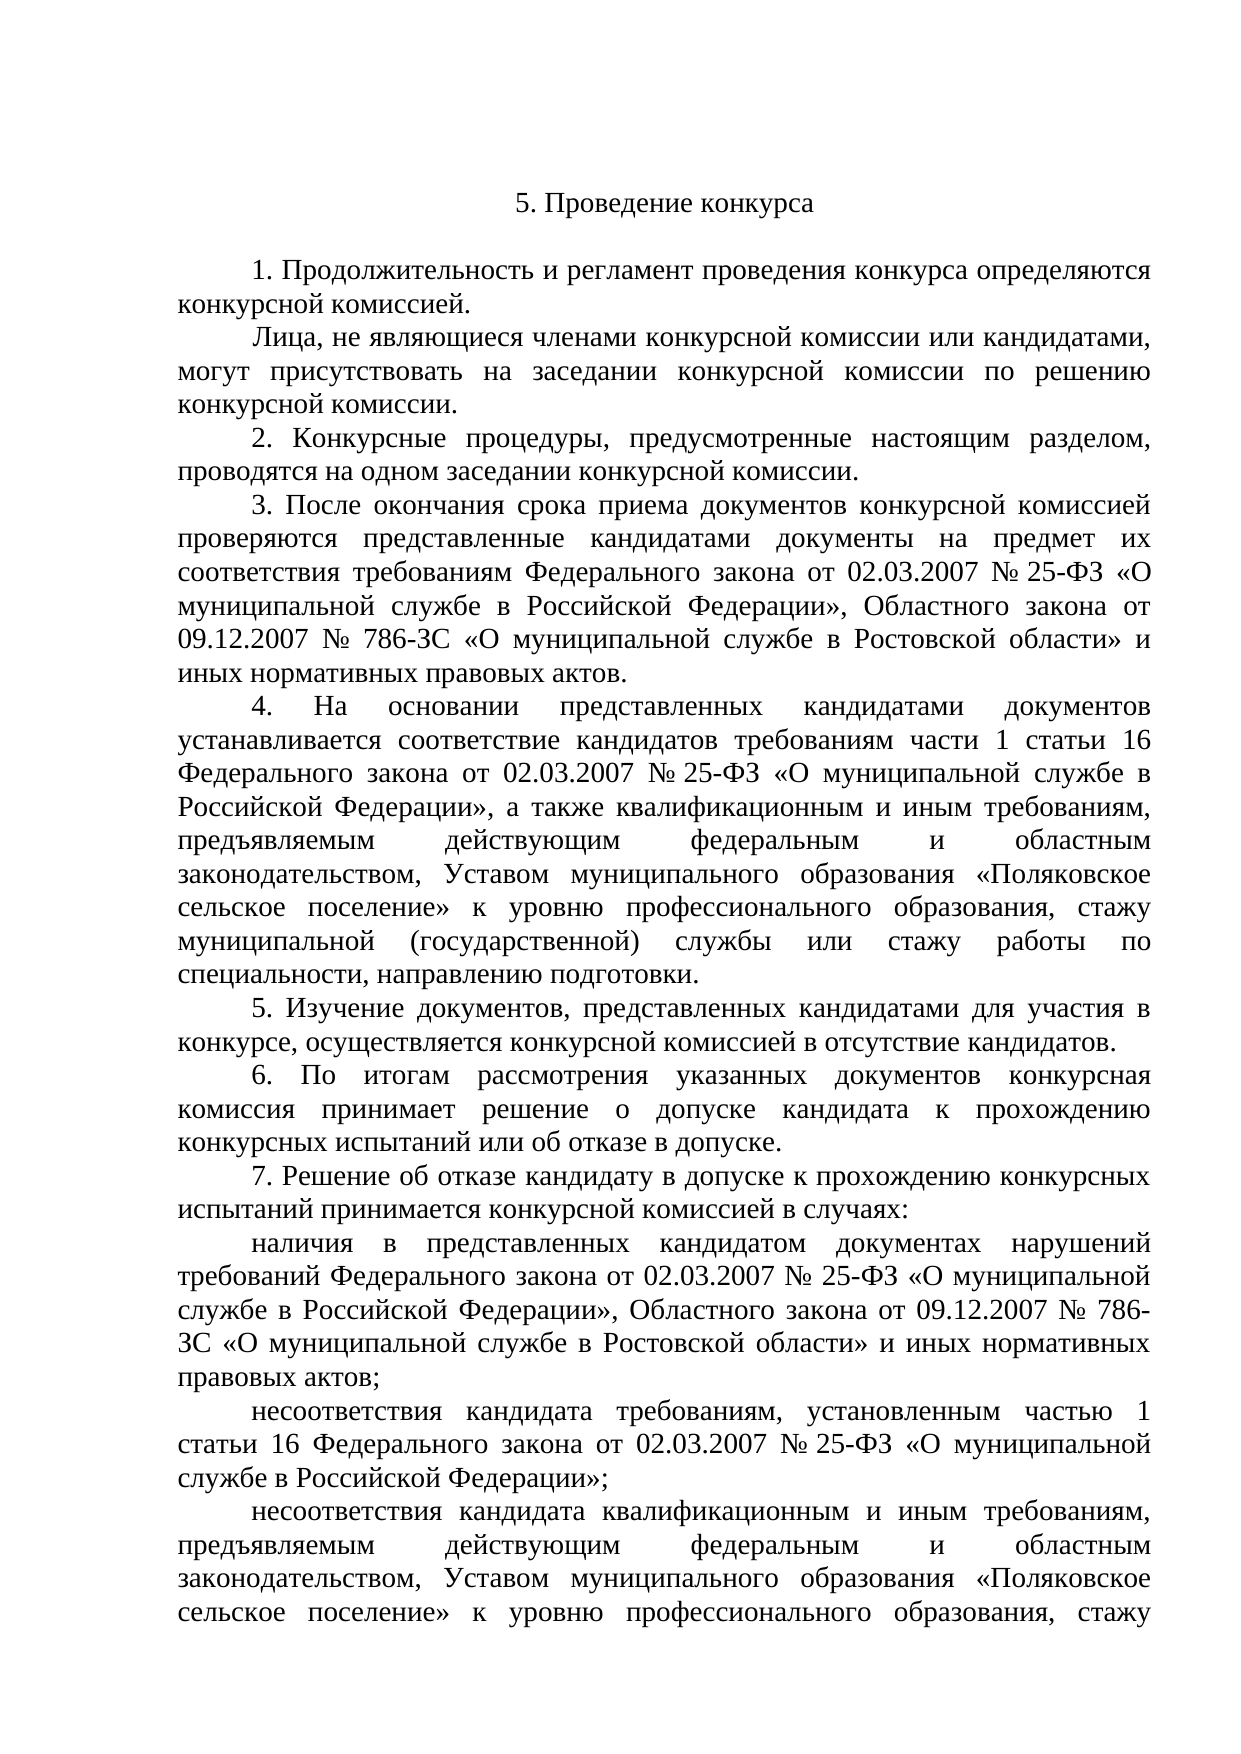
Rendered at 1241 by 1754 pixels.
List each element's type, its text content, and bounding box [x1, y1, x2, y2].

text 2. Конкурсные процедуры, предусмотренные настоящим разделом, проводятся на одном заседании конкурсной комиссии. [177, 420, 1152, 487]
text 3. После окончания срока приема документов конкурсной комиссией проверяются представленные кандидатами документы на предмет их соответствия требованиям Федерального закона от 02.03.2007 № 25-ФЗ «О муниципальной службе в Российской Федерации», Областного закона от 09.12.2007 № 786-ЗС «О муниципальной службе в Ростовской области» и иных нормативных правовых актов. [177, 487, 1152, 688]
text 7. Решение об отказе кандидату в допуске к прохождению конкурсных испытаний принимается конкурсной комиссией в случаях: [177, 1158, 1152, 1225]
text наличия в представленных кандидатом документах нарушений требований Федерального закона от 02.03.2007 № 25-ФЗ «О муниципальной службе в Российской Федерации», Областного закона от 09.12.2007 № 786-ЗС «О муниципальной службе в Ростовской области» и иных нормативных правовых актов; [177, 1225, 1152, 1393]
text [177, 1493, 1152, 1627]
text 4. На основании представленных кандидатами документов устанавливается соответствие кандидатов требованиям части 1 статьи 16 Федерального закона от 02.03.2007 № 25-ФЗ «О муниципальной службе в Российской Федерации», а также квалификационным и иным требованиям, предъявляемым действующим федеральным и областным законодательством, Уставом муниципального образования «Поляковское сельское поселение» к уровню профессионального образования, стажу муниципальной (государственной) службы или стажу работы по специальности, направлению подготовки. [177, 688, 1152, 990]
text несоответствия кандидата требованиям, установленным частью 1 статьи 16 Федерального закона от 02.03.2007 № 25-ФЗ «О муниципальной службе в Российской Федерации»; [177, 1393, 1152, 1493]
text 5. Проведение конкурса [177, 185, 1152, 219]
text 1. Продолжительность и регламент проведения конкурса определяются конкурсной комиссией. [177, 252, 1152, 319]
text 6. По итогам рассмотрения указанных документов конкурсная комиссия принимает решение о допуске кандидата к прохождению конкурсных испытаний или об отказе в допуске. [177, 1057, 1152, 1158]
text 5. Изучение документов, представленных кандидатами для участия в конкурсе, осуществляется конкурсной комиссией в отсутствие кандидатов. [177, 990, 1152, 1057]
text Лица, не являющиеся членами конкурсной комиссии или кандидатами, могут присутствовать на заседании конкурсной комиссии по решению конкурсной комиссии. [177, 319, 1152, 420]
